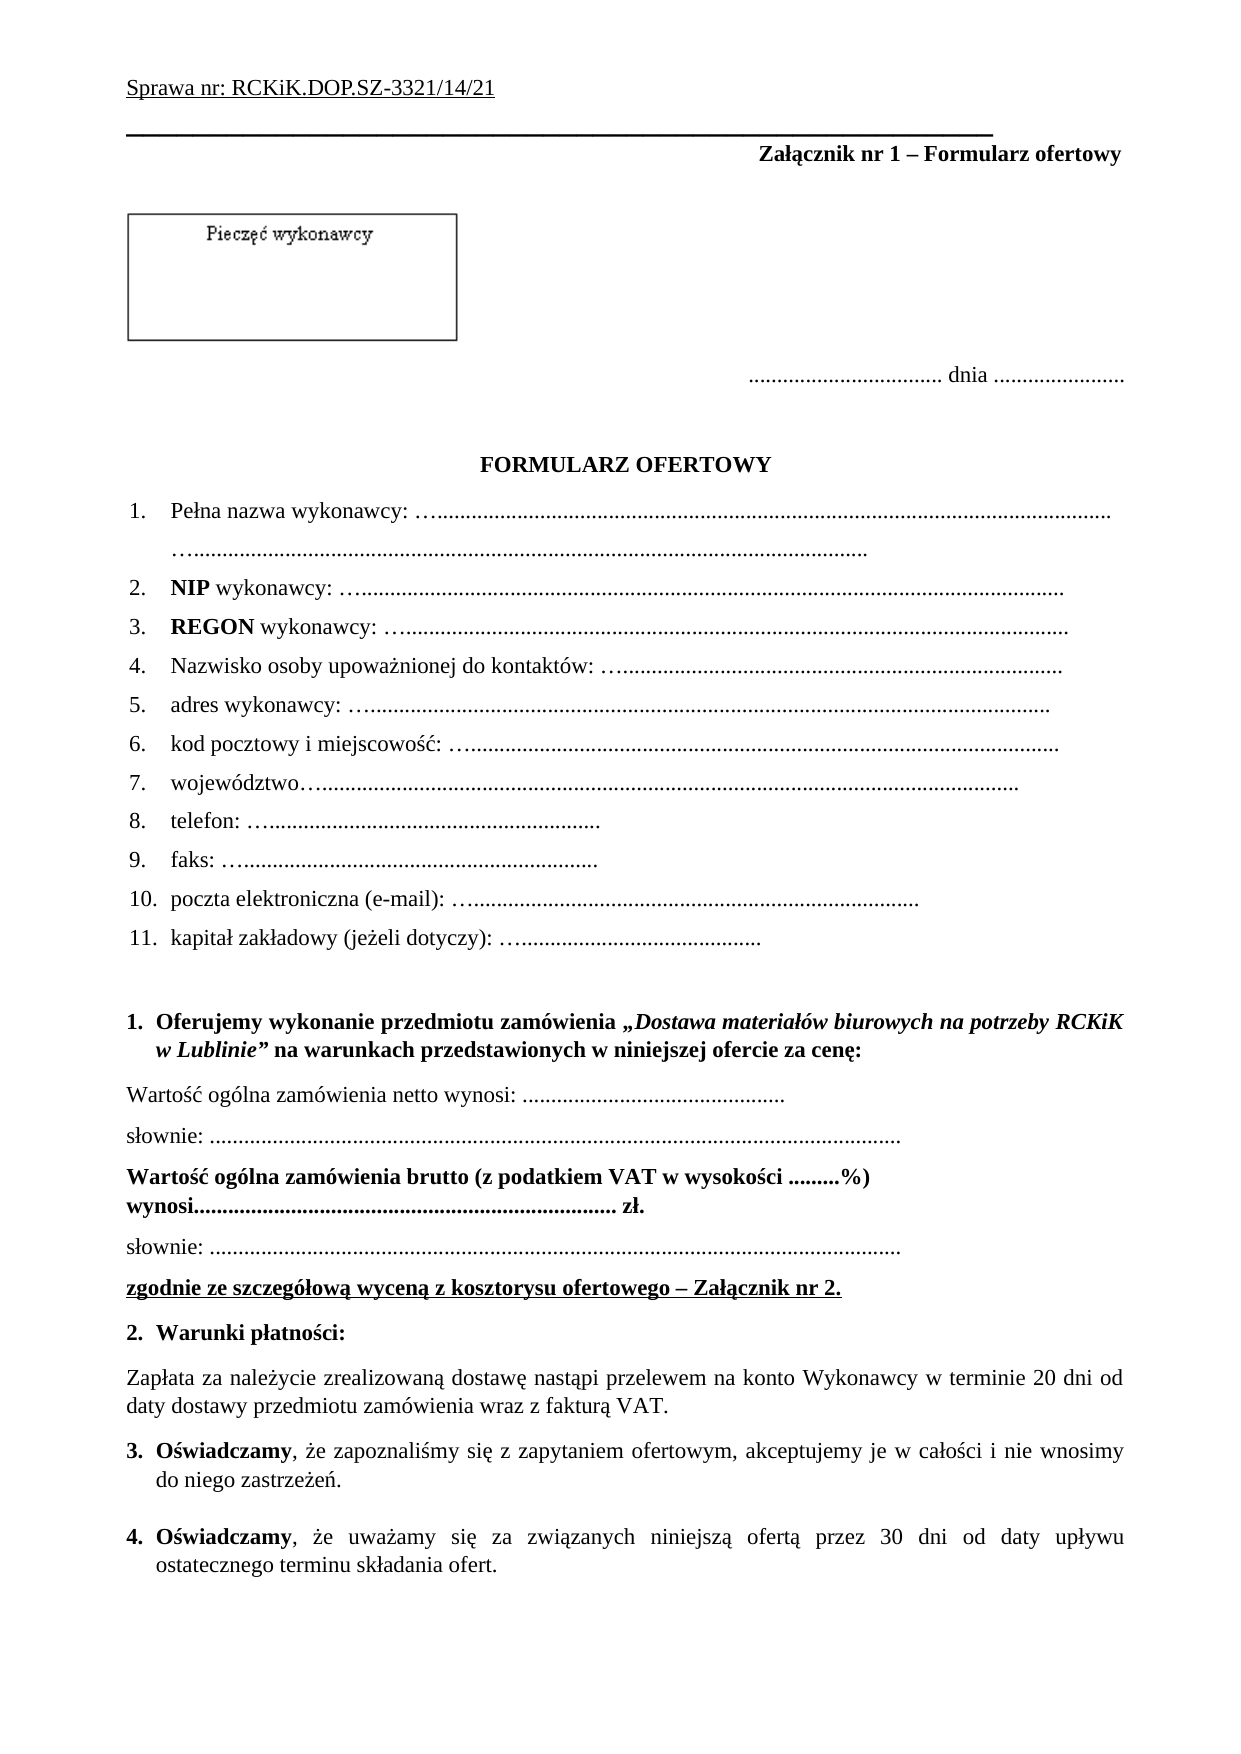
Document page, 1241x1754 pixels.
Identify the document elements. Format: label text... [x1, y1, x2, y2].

list kapitał zakładowy (jeżeli dotyczy): ….......................................... [129, 924, 1125, 950]
list Nazwisko osoby upoważnionej do kontaktów: …............................................................................. [129, 652, 1125, 678]
list Pełna nazwa wykonawcy: …...................................................................................................................... [129, 497, 1125, 523]
picture [126, 212, 461, 343]
list REGON wykonawcy: ….................................................................................................................... [129, 613, 1125, 639]
text Wartość ogólna zamówienia brutto (z podatkiem VAT w wysokości .........%) wynosi.......................................................................... zł. [126, 1163, 1125, 1218]
list telefon: ….......................................................... [129, 807, 1125, 834]
list Oświadczamy, że uważamy się za związanych niniejszą ofertą przez 30 dni od daty upływu ostatecznego terminu składania ofert. [126, 1523, 1125, 1578]
text FORMULARZ OFERTOWY [126, 452, 1125, 478]
list poczta elektroniczna (e-mail): ….............................................................................. [129, 885, 1125, 912]
list NIP wykonawcy: …........................................................................................................................... [129, 574, 1125, 601]
text słownie: ......................................................................................................................... [126, 1122, 1125, 1149]
text słownie: ......................................................................................................................... [126, 1233, 1125, 1259]
list Oświadczamy, że zapoznaliśmy się z zapytaniem ofertowym, akceptujemy je w całości i nie wnosimy do niego zastrzeżeń. [126, 1437, 1125, 1492]
text Zapłata za należycie zrealizowaną dostawę nastąpi przelewem na konto Wykonawcy w terminie 20 dni od daty dostawy przedmiotu zamówienia wraz z fakturą VAT. [126, 1364, 1125, 1419]
text …...................................................................................................................... [170, 536, 1125, 562]
text Wartość ogólna zamówienia netto wynosi: .............................................. [126, 1082, 1125, 1108]
list faks: ….............................................................. [129, 846, 1125, 873]
list województwo….......................................................................................................................... [129, 769, 1125, 795]
text Załącznik nr 1 – Formularz ofertowy [126, 140, 1122, 166]
list kod pocztowy i miejscowość: …....................................................................................................... [129, 730, 1125, 756]
text zgodnie ze szczegółową wyceną z kosztorysu ofertowego – Załącznik nr 2. [126, 1274, 1125, 1300]
list Oferujemy wykonanie przedmiotu zamówienia „Dostawa materiałów biurowych na potrzeby RCKiK w Lublinie” na warunkach przedstawionych w niniejszej ofercie za cenę: [126, 1008, 1125, 1063]
text .................................. dnia ....................... [126, 361, 1125, 388]
list adres wykonawcy: …....................................................................................................................... [129, 691, 1125, 717]
list Warunki płatności: [126, 1319, 1125, 1345]
